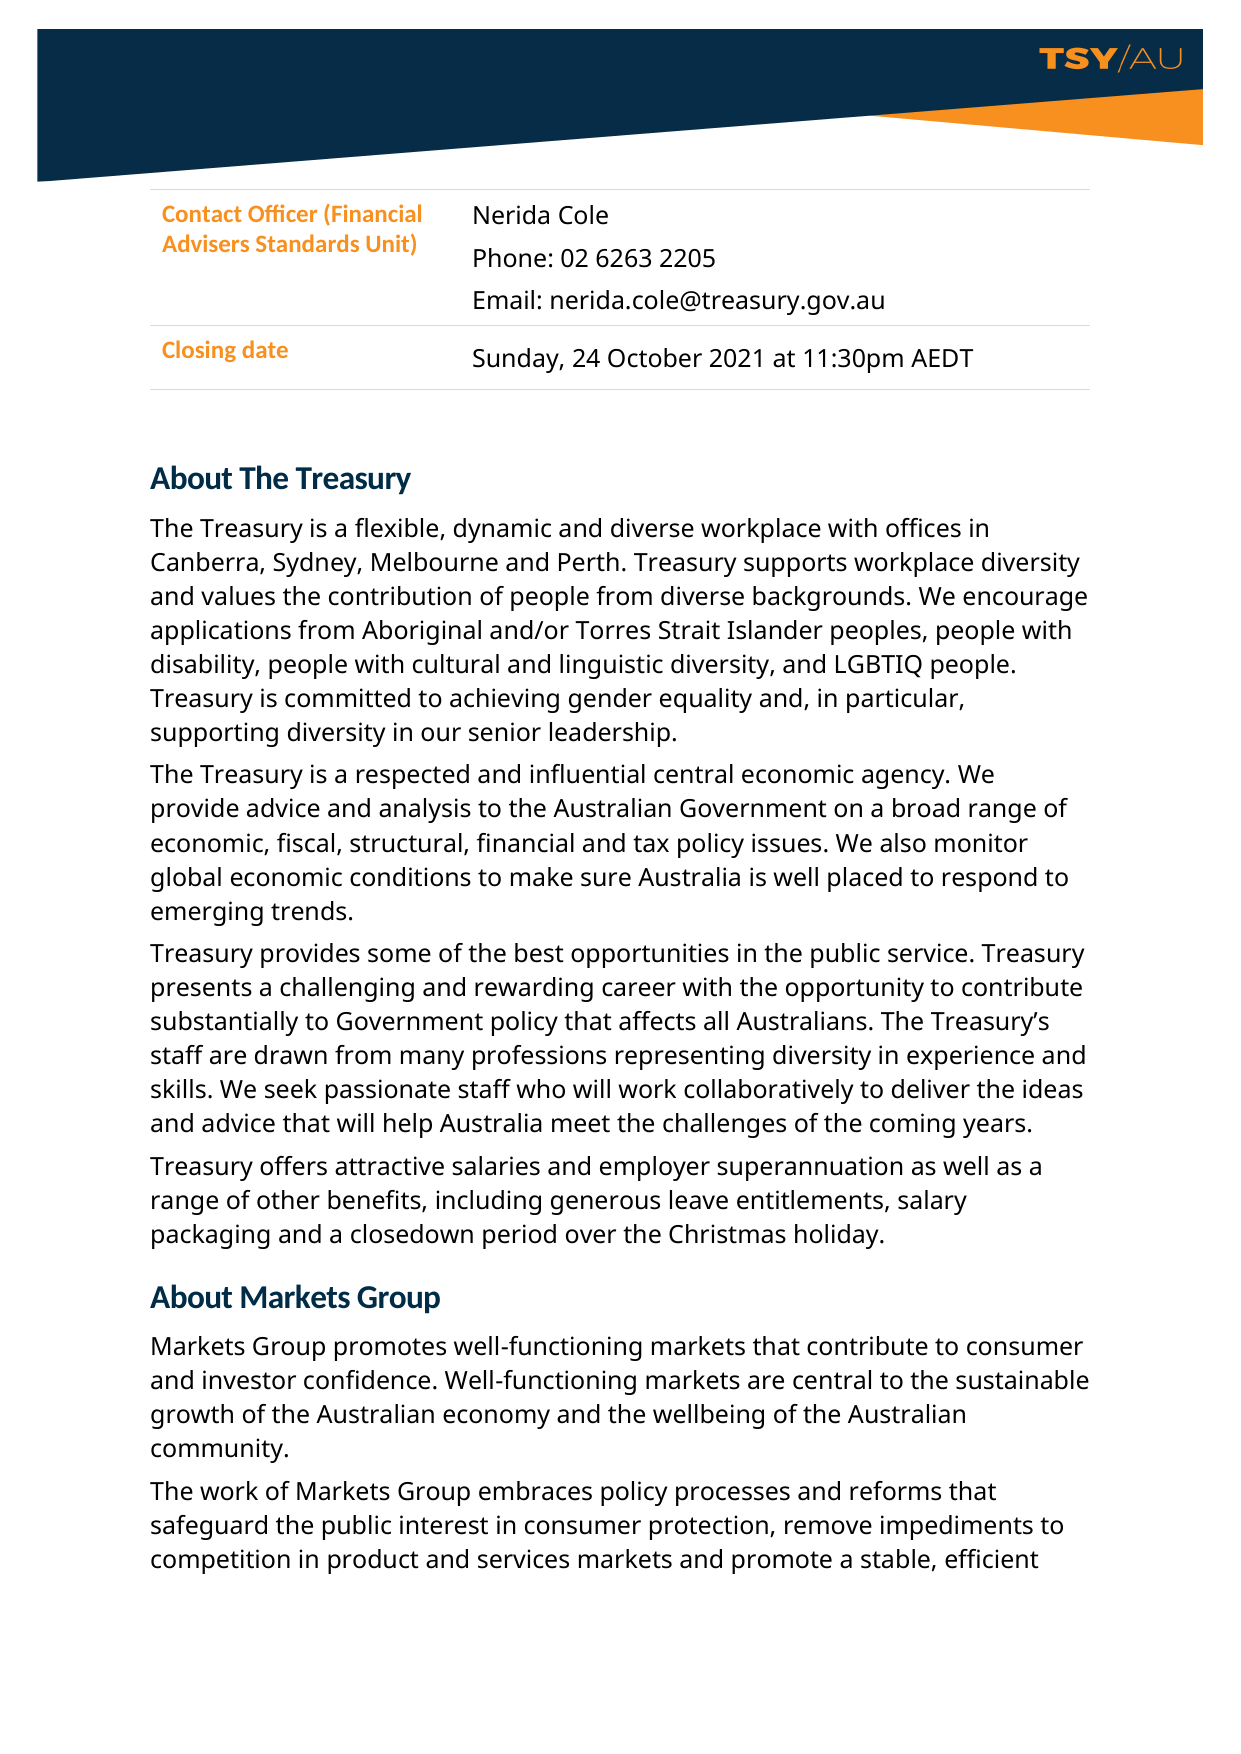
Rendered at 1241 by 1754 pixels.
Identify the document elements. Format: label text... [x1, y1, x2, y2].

table_cell Contact Officer (Financial Advisers Standards Unit) [150, 190, 460, 325]
text Markets Group promotes well-functioning markets that contribute to consumer and investor confidence. Well-functioning markets are central to the sustainable growth of the Australian economy and the wellbeing of the Australian community. [150, 1329, 1090, 1465]
table_cell at 11:30pm [460, 326, 1090, 389]
subtitle About Markets Group [150, 1276, 1090, 1316]
table_cell Closing date [150, 326, 460, 389]
text The Treasury is a respected and influential central economic agency. We provide advice and analysis to the Australian Government on a broad range of economic, fiscal, structural, financial and tax policy issues. We also monitor global economic conditions to make sure Australia is well placed to respond to emerging trends. [150, 757, 1090, 927]
text Treasury offers attractive salaries and employer superannuation as well as a range of other benefits, including generous leave entitlements, salary packaging and a closedown period over the Christmas holiday. [150, 1148, 1090, 1251]
text Treasury provides some of the best opportunities in the public service. Treasury presents a challenging and rewarding career with the opportunity to contribute substantially to Government policy that affects all Australians. The Treasury’s staff are drawn from many professions representing diversity in experience and skills. We seek passionate staff who will work collaboratively to deliver the ideas and advice that will help Australia meet the challenges of the coming years. [150, 936, 1090, 1140]
subtitle About The Treasury [150, 457, 1090, 498]
picture [37, 29, 1203, 182]
text The Treasury is a flexible, dynamic and diverse workplace with offices in Canberra, Sydney, Melbourne and Perth. Treasury supports workplace diversity and values the contribution of people from diverse backgrounds. We encourage applications from Aboriginal and/or Torres Strait Islander peoples, people with disability, people with cultural and linguistic diversity, and LGBTIQ people. Treasury is committed to achieving gender equality and, in particular, supporting diversity in our senior leadership. [150, 510, 1090, 749]
table_cell Phone: Email: [460, 190, 1090, 325]
